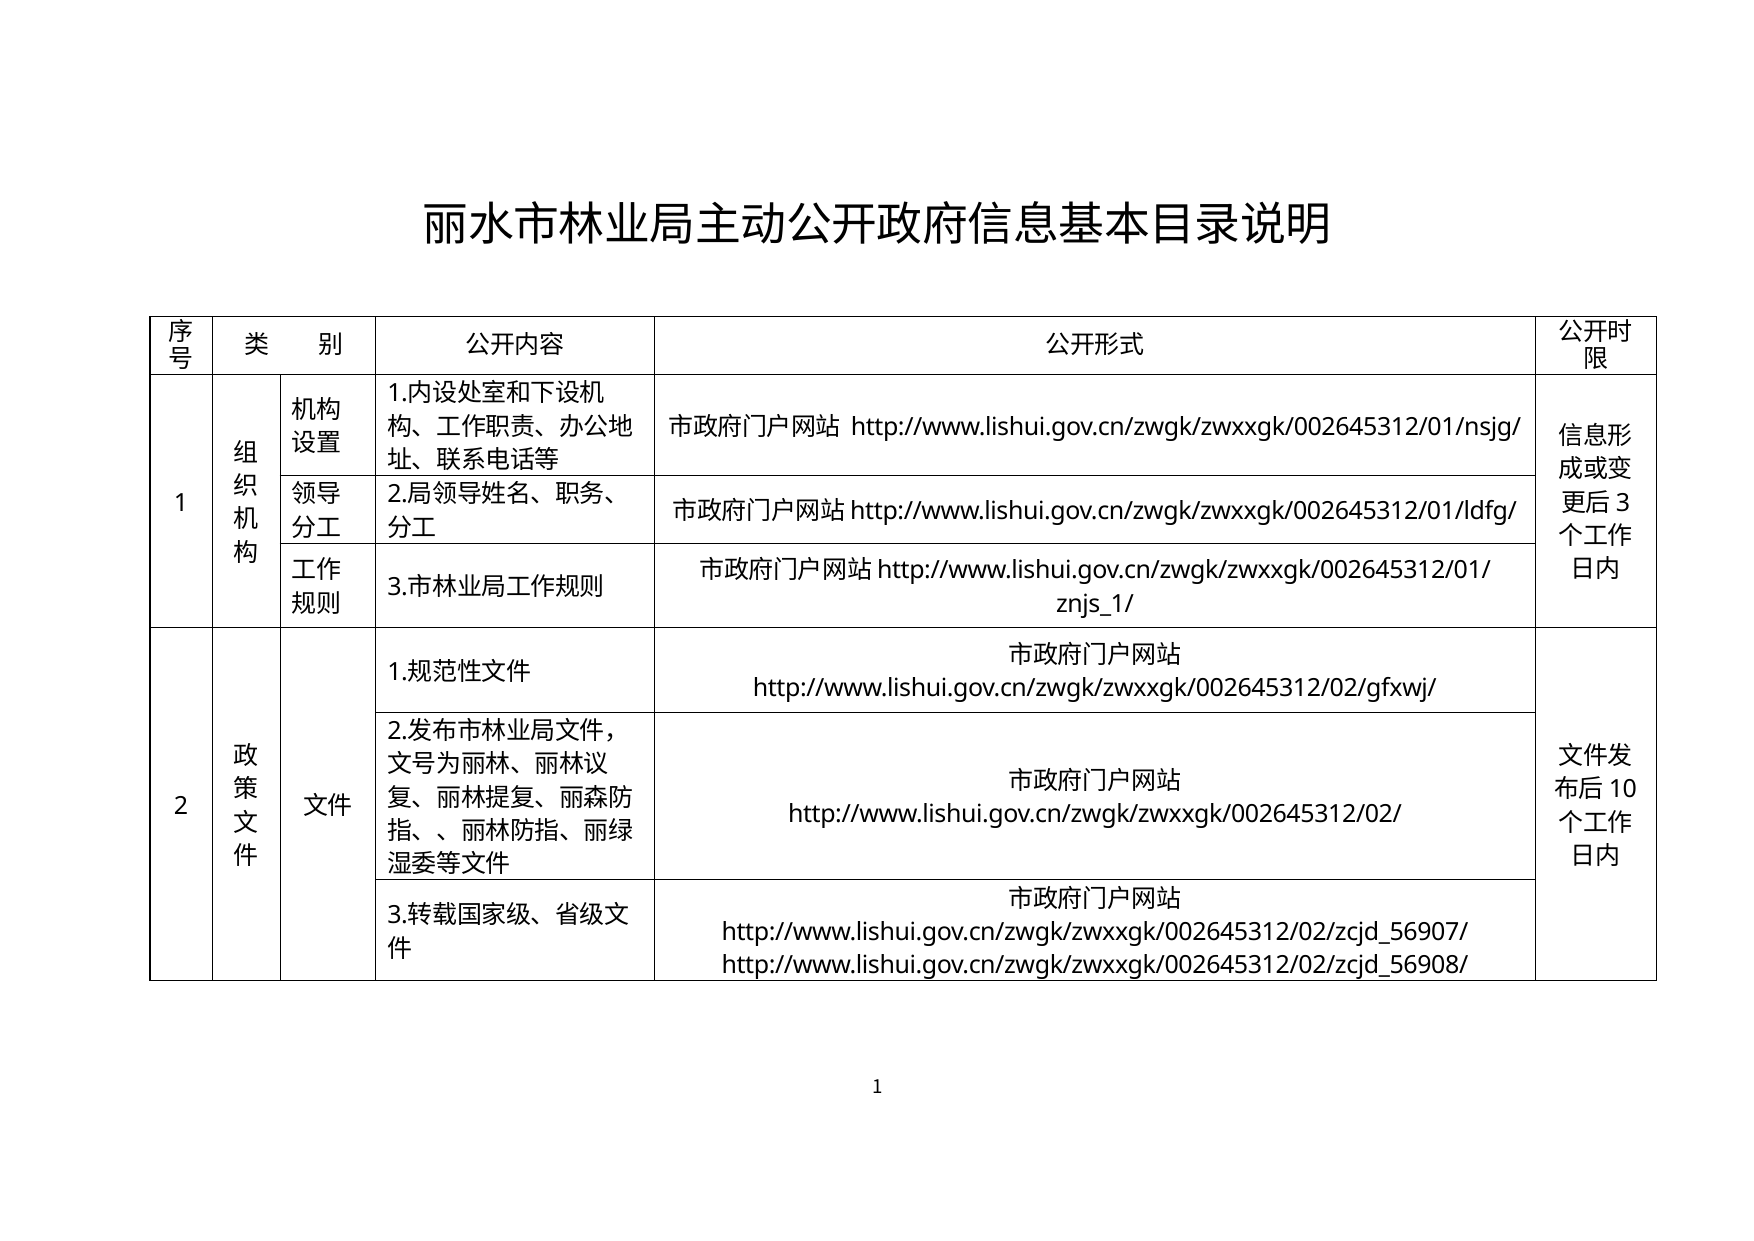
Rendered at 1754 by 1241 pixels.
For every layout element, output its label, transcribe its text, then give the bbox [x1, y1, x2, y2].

table_cell 市政府门户网站 http://www.lishui.gov.cn/zwgk/zwxxgk/002645312/01/nsjg/ [655, 375, 1535, 475]
table_cell 1.规范性文件 [376, 628, 654, 712]
table_cell 1 [151, 375, 212, 627]
table_cell 组织机构 [213, 375, 280, 627]
table_cell 信息形成或变更后3个工作日内 [1536, 375, 1656, 627]
table_header 公开形式 [655, 317, 1535, 374]
table_cell 市政府门户网站 http://www.lishui.gov.cn/zwgk/zwxxgk/002645312/02/ [655, 713, 1535, 879]
table_header 公开内容 [376, 317, 654, 374]
table_cell 3.转载国家级、省级文件 [376, 880, 654, 980]
table_cell 市政府门户网站 http://www.lishui.gov.cn/zwgk/zwxxgk/002645312/02/zcjd_56907/ http://www.lishui.gov.cn/zwgk/zwxxgk/002645312/02/zcjd_56908/ [655, 880, 1535, 980]
table_cell 市政府门户网站http://www.lishui.gov.cn/zwgk/zwxxgk/002645312/01/znjs_1/ [655, 544, 1535, 627]
table_cell 工作规则 [281, 544, 375, 627]
table_cell 3.市林业局工作规则 [376, 544, 654, 627]
text 丽水市林业局主动公开政府信息基本目录说明 [150, 187, 1604, 254]
table_cell 文件 [281, 628, 375, 980]
table_cell 文件发布后10个工作日内 [1536, 628, 1656, 980]
table_cell 2 [151, 628, 212, 980]
table_cell 市政府门户网站http://www.lishui.gov.cn/zwgk/zwxxgk/002645312/01/ldfg/ [655, 476, 1535, 543]
table_header 公开时限 [1536, 317, 1656, 374]
table_cell 市政府门户网站 http://www.lishui.gov.cn/zwgk/zwxxgk/002645312/02/gfxwj/ [655, 628, 1535, 712]
table_header 序号 [151, 317, 212, 374]
table_cell 2.发布市林业局文件，文号为丽林、丽林议复、丽林提复、丽森防指、、丽林防指、丽绿湿委等文件 [376, 713, 654, 879]
table_cell 2.局领导姓名、职务、分工 [376, 476, 654, 543]
table_header 类 别 [213, 317, 375, 374]
table_cell 1.内设处室和下设机构、工作职责、办公地址、联系电话等 [376, 375, 654, 475]
table_cell 政策文件 [213, 628, 280, 980]
table_cell 领导分工 [281, 476, 375, 543]
table_cell 机构设置 [281, 375, 375, 475]
